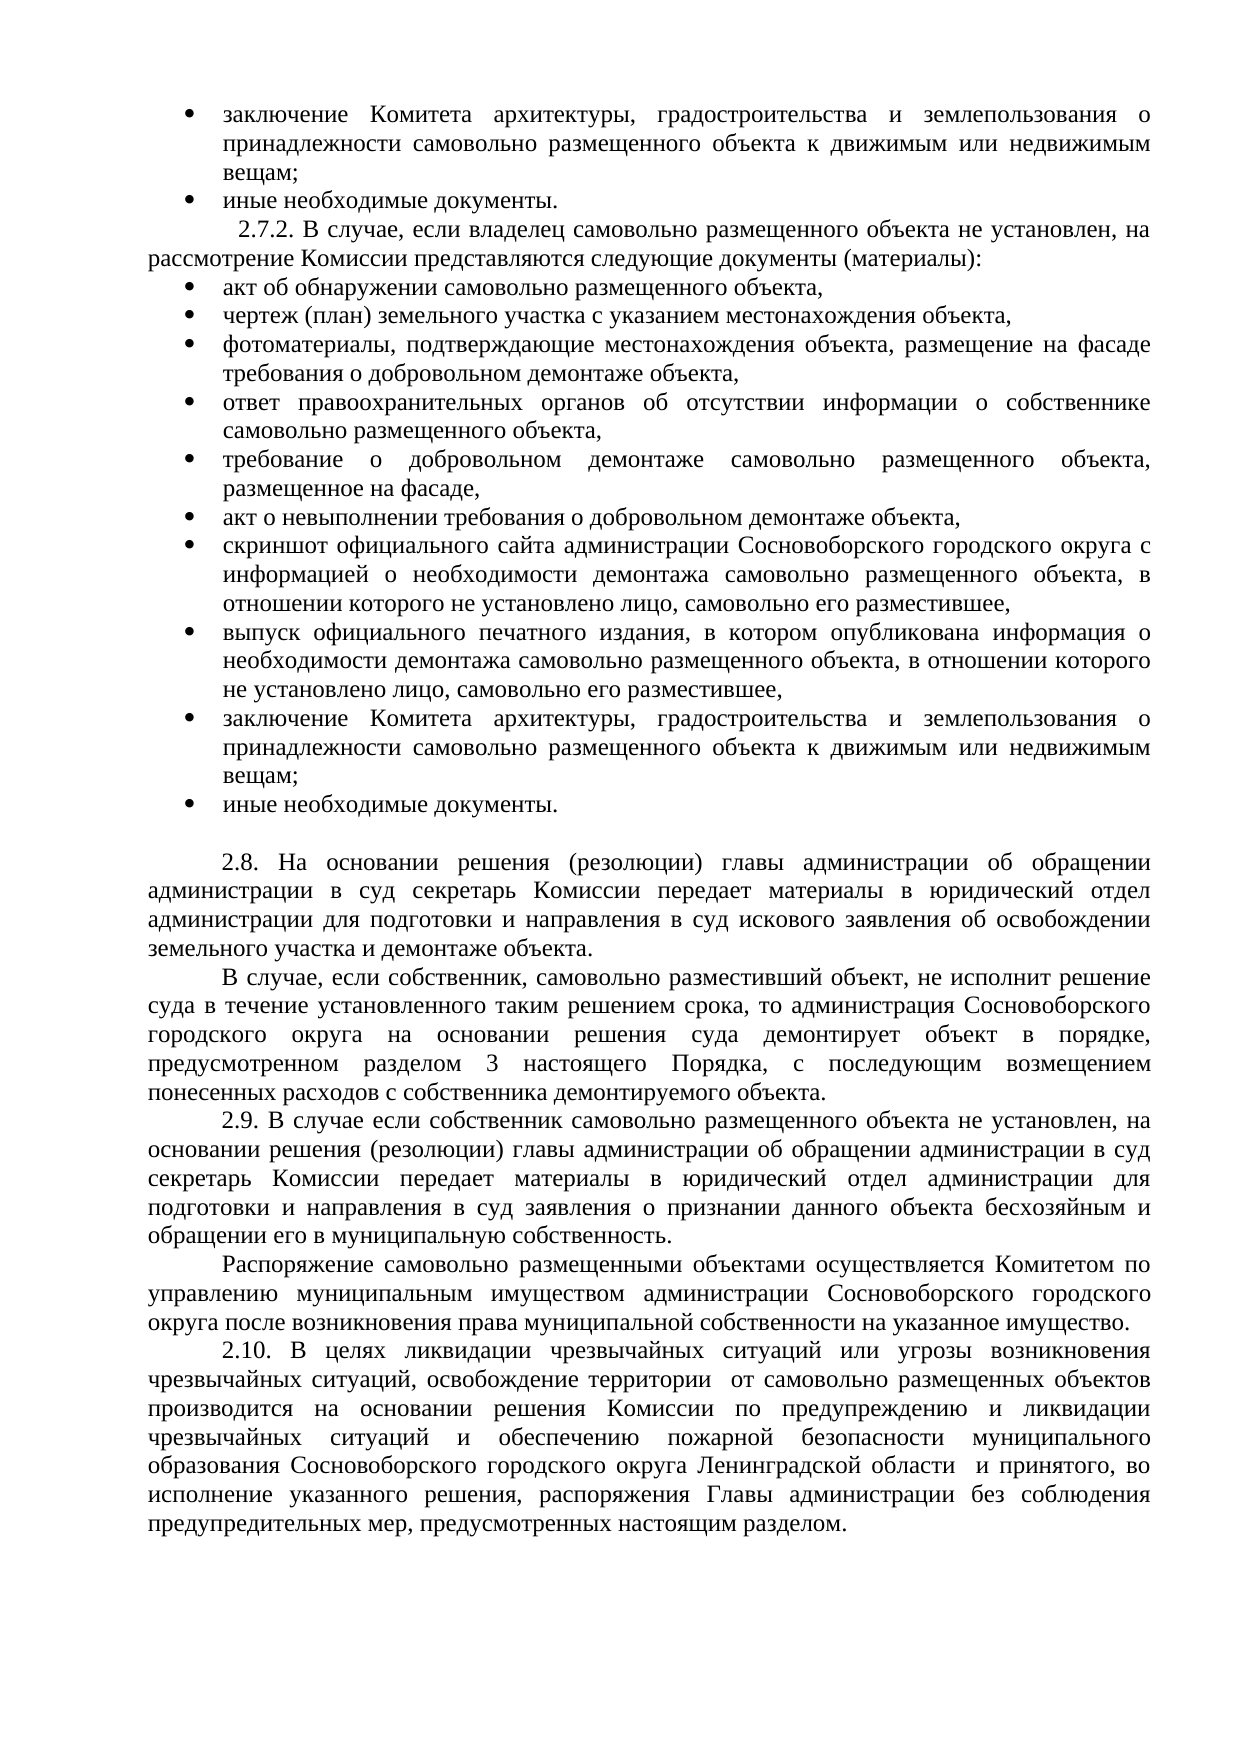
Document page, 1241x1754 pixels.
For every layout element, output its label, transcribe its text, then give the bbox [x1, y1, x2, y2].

text 2.8. На основании решения (резолюции) главы администрации об обращении администрации в суд секретарь Комиссии передает материалы в юридический отдел администрации для подготовки и направления в суд искового заявления об освобождении земельного участка и демонтаже объекта. [148, 847, 1152, 962]
list выпуск официального печатного издания, в котором опубликована информация о необходимости демонтажа самовольно размещенного объекта, в отношении которого не установлено лицо, самовольно его разместившее, [185, 617, 1152, 703]
text В случае, если собственник, самовольно разместивший объект, не исполнит решение суда в течение установленного таким решением срока, то администрация Сосновоборского городского округа на основании решения суда демонтирует объект в порядке, предусмотренном разделом 3 настоящего Порядка, с последующим возмещением понесенных расходов с собственника демонтируемого объекта. [148, 962, 1152, 1105]
text 2.10. В целях ликвидации чрезвычайных ситуаций или угрозы возникновения чрезвычайных ситуаций, освобождение территории от самовольно размещенных объектов производится на основании решения Комиссии по предупреждению и ликвидации чрезвычайных ситуаций и обеспечению пожарной безопасности муниципального образования Сосновоборского городского округа Ленинградской области и принятого, во исполнение указанного решения, распоряжения Главы администрации без соблюдения предупредительных мер, предусмотренных настоящим разделом. [148, 1335, 1152, 1537]
list акт об обнаружении самовольно размещенного объекта, [185, 272, 1152, 300]
list скриншот официального сайта администрации Сосновоборского городского округа с информацией о необходимости демонтажа самовольно размещенного объекта, в отношении которого не установлено лицо, самовольно его разместившее, [185, 530, 1152, 617]
list заключение Комитета архитектуры, градостроительства и землепользования о принадлежности самовольно размещенного объекта к движимым или недвижимым вещам; [185, 99, 1152, 185]
text 2.7.2. В случае, если владелец самовольно размещенного объекта не установлен, на рассмотрение Комиссии представляются следующие документы (материалы): [148, 214, 1152, 272]
list иные необходимые документы. [185, 789, 1152, 818]
text 2.9. В случае если собственник самовольно размещенного объекта не установлен, на основании решения (резолюции) главы администрации об обращении администрации в суд секретарь Комиссии передает материалы в юридический отдел администрации для подготовки и направления в суд заявления о признании данного объекта бесхозяйным и обращении его в муниципальную собственность. [148, 1105, 1152, 1249]
text Распоряжение самовольно размещенными объектами осуществляется Комитетом по управлению муниципальным имуществом администрации Сосновоборского городского округа после возникновения права муниципальной собственности на указанное имущество. [148, 1249, 1152, 1335]
list акт о невыполнении требования о добровольном демонтаже объекта, [185, 502, 1152, 530]
list требование о добровольном демонтаже самовольно размещенного объекта, размещенное на фасаде, [185, 444, 1152, 502]
list иные необходимые документы. [185, 185, 1152, 214]
list чертеж (план) земельного участка с указанием местонахождения объекта, [185, 300, 1152, 329]
list фотоматериалы, подтверждающие местонахождения объекта, размещение на фасаде требования о добровольном демонтаже объекта, [185, 329, 1152, 387]
list заключение Комитета архитектуры, градостроительства и землепользования о принадлежности самовольно размещенного объекта к движимым или недвижимым вещам; [185, 703, 1152, 789]
list ответ правоохранительных органов об отсутствии информации о собственнике самовольно размещенного объекта, [185, 387, 1152, 444]
